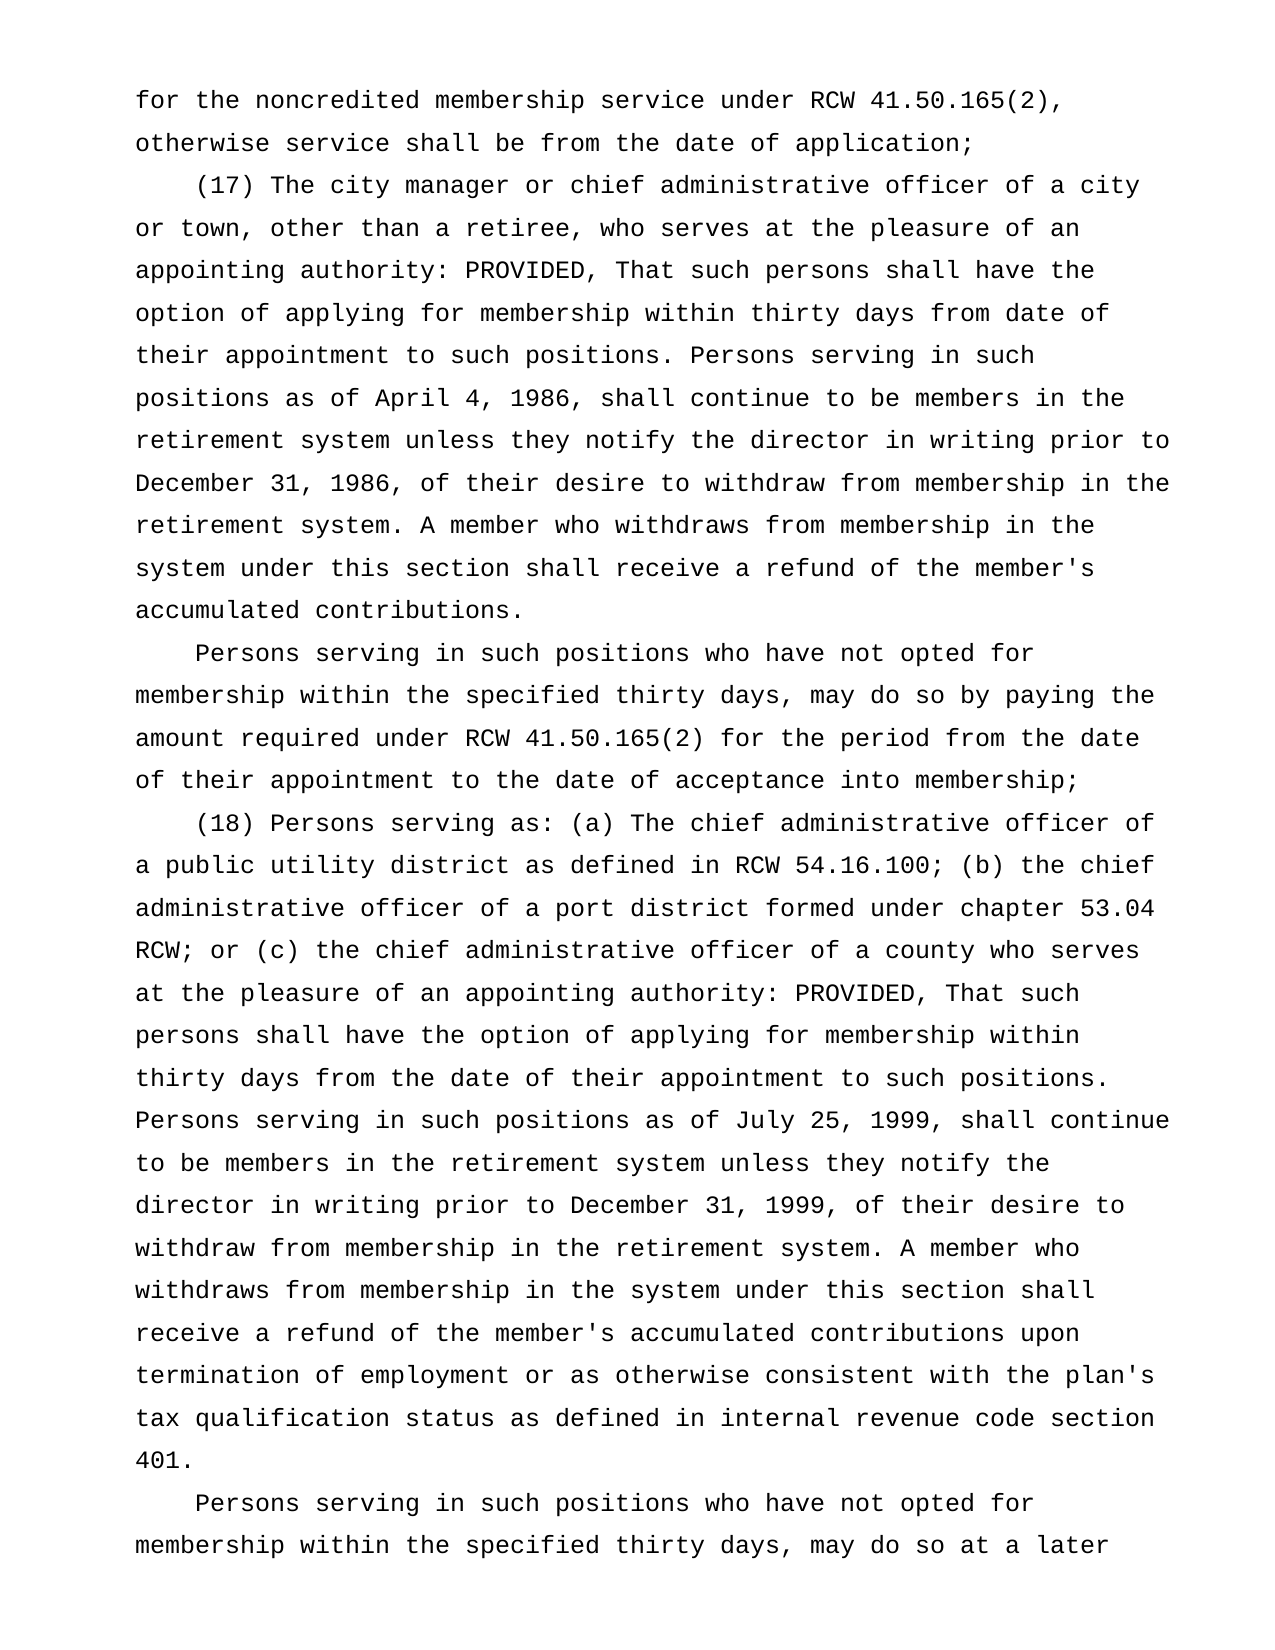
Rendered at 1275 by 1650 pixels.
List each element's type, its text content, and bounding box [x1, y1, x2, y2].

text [135, 75, 1170, 160]
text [135, 1477, 1170, 1562]
text (17) The city manager or chief administrative officer of a city or town, other than a retiree, who serves at the pleasure of an appointing authority: PROVIDED, That such persons shall have the option of applying for membership within thirty days from date of their appointment to such positions. Persons serving in such positions as of April 4, 1986, shall continue to be members in the retirement system unless they notify the director in writing prior to December 31, 1986, of their desire to withdraw from membership in the retirement system. A member who withdraws from membership in the system under this section shall receive a refund of the member's accumulated contributions. [135, 160, 1170, 627]
text (18) Persons serving as: (a) The chief administrative officer of a public utility district as defined in RCW 54.16.100; (b) the chief administrative officer of a port district formed under chapter 53.04 RCW; or (c) the chief administrative officer of a county who serves at the pleasure of an appointing authority: PROVIDED, That such persons shall have the option of applying for membership within thirty days from the date of their appointment to such positions. Persons serving in such positions as of July 25, 1999, shall continue to be members in the retirement system unless they notify the director in writing prior to December 31, 1999, of their desire to withdraw from membership in the retirement system. A member who withdraws from membership in the system under this section shall receive a refund of the member's accumulated contributions upon termination of employment or as otherwise consistent with the plan's tax qualification status as defined in internal revenue code section 401. [135, 797, 1170, 1477]
text Persons serving in such positions who have not opted for membership within the specified thirty days, may do so by paying the amount required under RCW 41.50.165(2) for the period from the date of their appointment to the date of acceptance into membership; [135, 627, 1170, 797]
